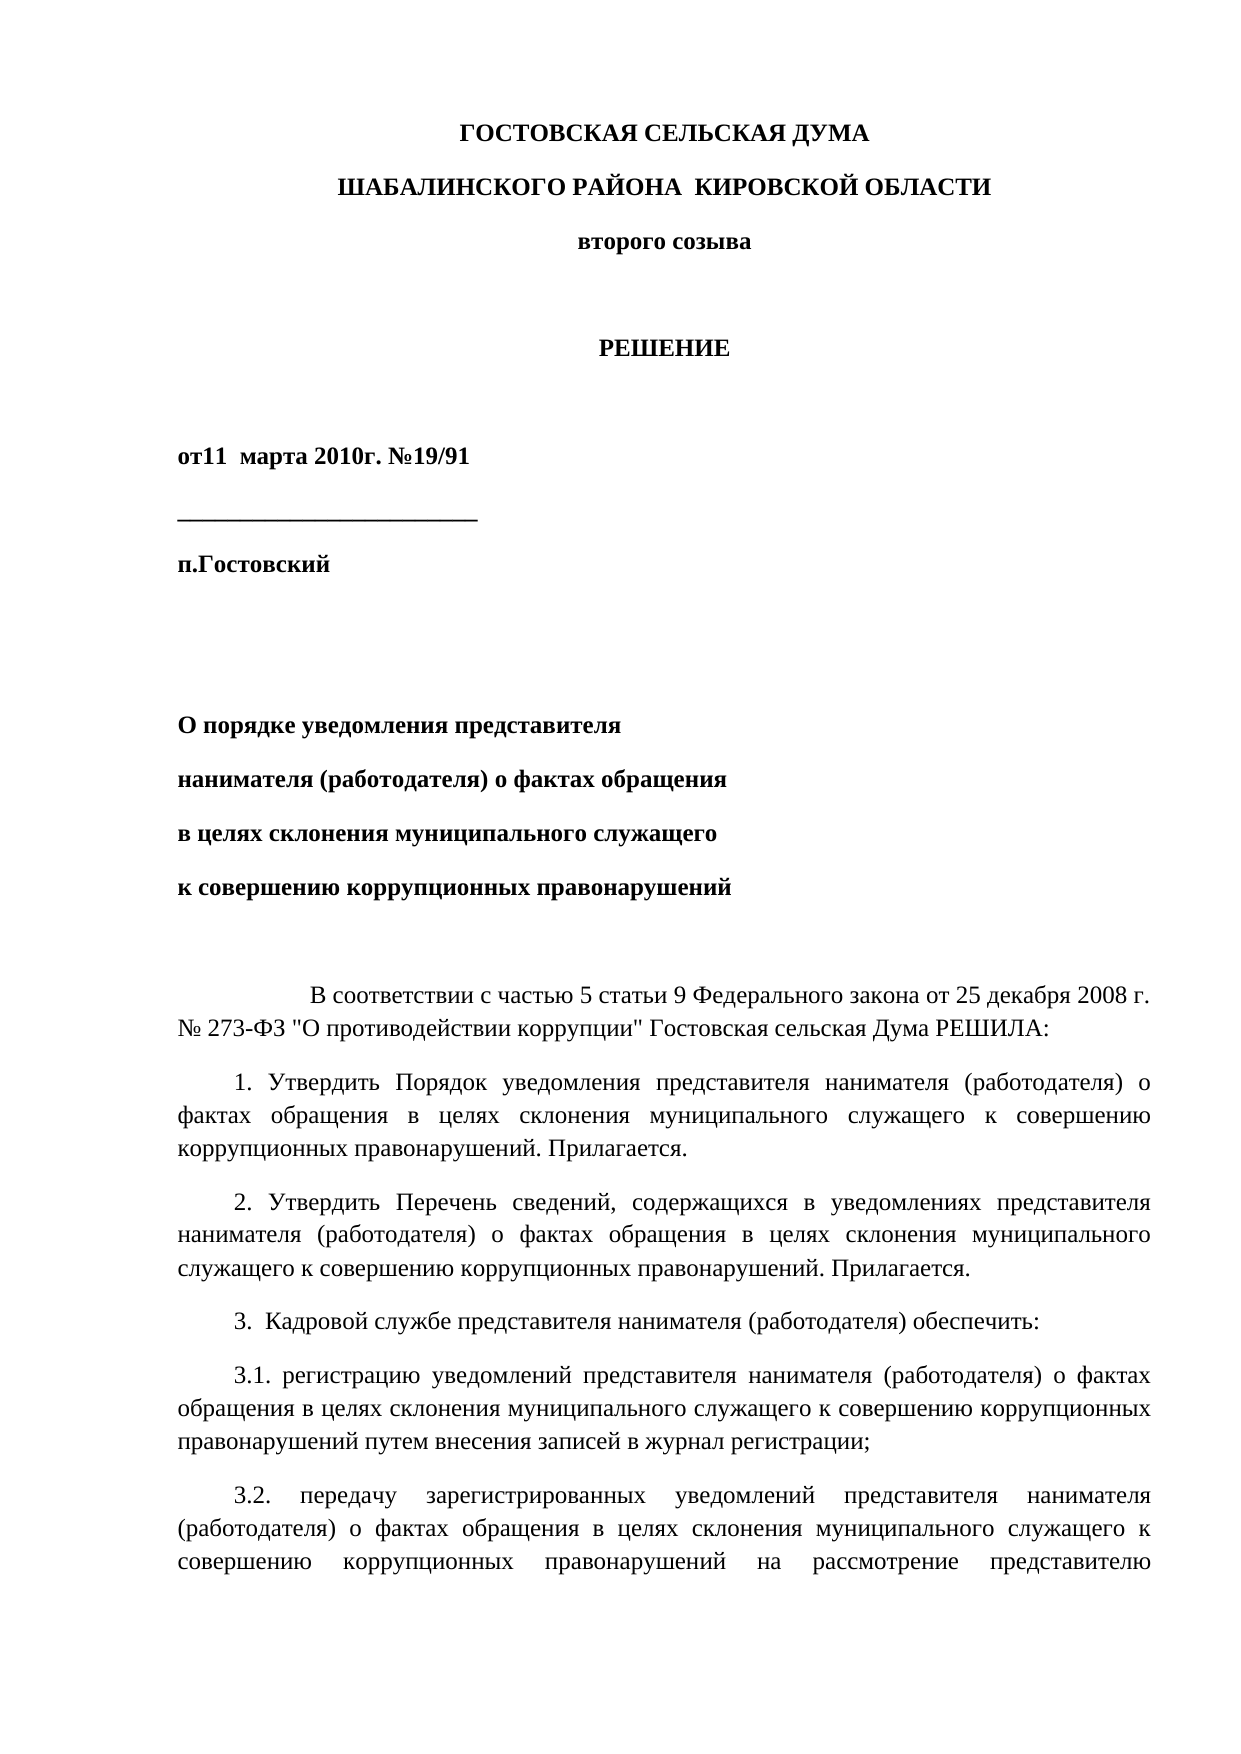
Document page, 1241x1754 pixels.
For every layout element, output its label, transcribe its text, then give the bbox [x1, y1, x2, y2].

text 3. Кадровой службе представителя нанимателя (работодателя) обеспечить: [177, 1306, 1152, 1335]
text в целях склонения муниципального служащего [177, 818, 1152, 847]
text к совершению коррупционных правонарушений [177, 872, 1152, 901]
text ________________________ [177, 495, 1152, 524]
text 3.1. регистрацию уведомлений представителя нанимателя (работодателя) о фактах обращения в целях склонения муниципального служащего к совершению коррупционных правонарушений путем внесения записей в журнал регистрации; [177, 1360, 1152, 1455]
text 1. Утвердить Порядок уведомления представителя нанимателя (работодателя) о фактах обращения в целях склонения муниципального служащего к совершению коррупционных правонарушений. Прилагается. [177, 1067, 1152, 1161]
text нанимателя (работодателя) о фактах обращения [177, 764, 1152, 793]
text второго созыва [177, 226, 1152, 254]
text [177, 1480, 1152, 1575]
text В соответствии с частью 5 статьи 9 Федерального закона от 25 декабря . № 273-ФЗ "О противодействии коррупции" Гостовская сельская Дума РЕШИЛА: [177, 980, 1152, 1042]
text РЕШЕНИЕ [177, 333, 1152, 362]
text ШАБАЛИНСКОГО РАЙОНА КИРОВСКОЙ ОБЛАСТИ [177, 172, 1152, 201]
text 2. Утвердить Перечень сведений, содержащихся в уведомлениях представителя нанимателя (работодателя) о фактах обращения в целях склонения муниципального служащего к совершению коррупционных правонарушений. Прилагается. [177, 1187, 1152, 1281]
text от11 марта 2010г. №19/91 [177, 441, 1152, 470]
text О порядке уведомления представителя [177, 711, 1152, 739]
text п.Гостовский [177, 549, 1152, 578]
text ГОСТОВСКАЯ СЕЛЬСКАЯ ДУМА [177, 118, 1152, 147]
